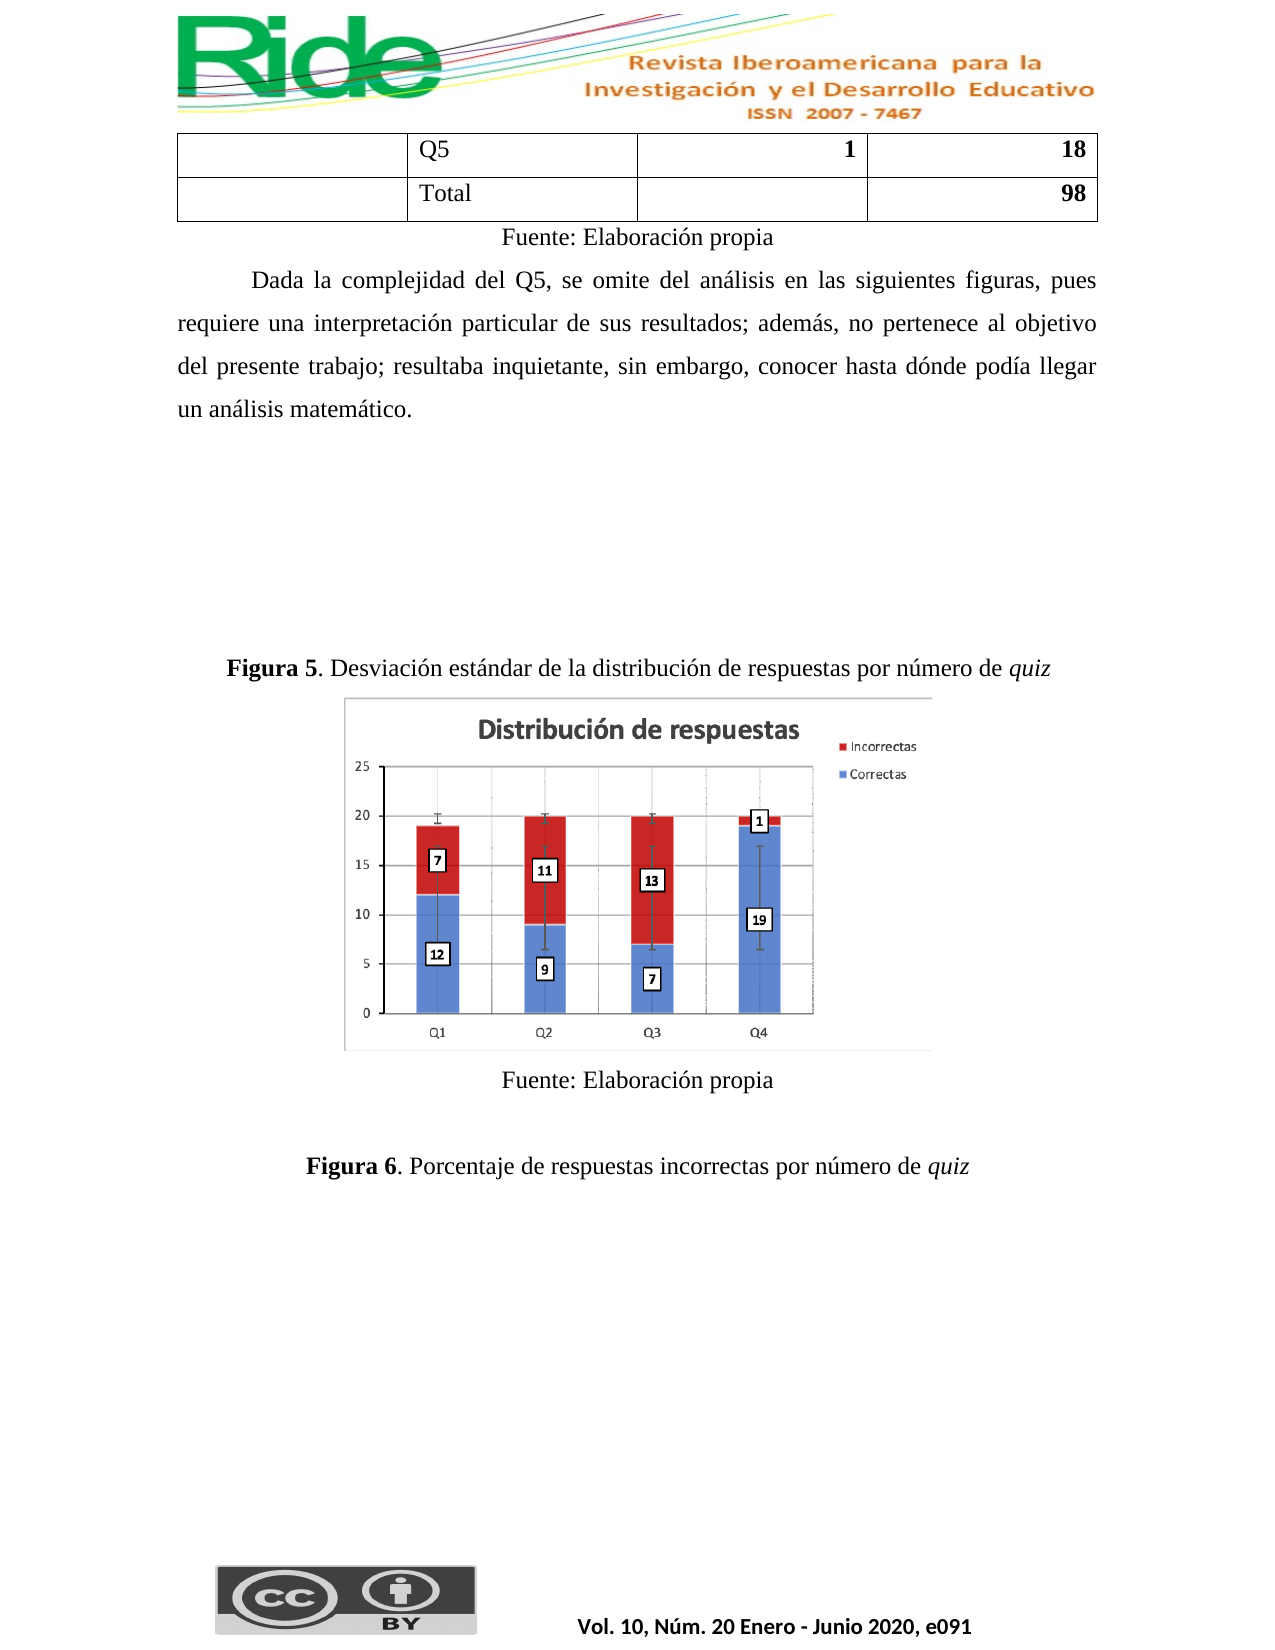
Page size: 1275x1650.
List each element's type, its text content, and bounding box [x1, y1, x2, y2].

picture [342, 696, 933, 1051]
text Figura 5. Desviación estándar de la distribución de respuestas por número de quiz [177, 653, 1098, 682]
picture [177, 14, 1098, 123]
table_cell 18 [868, 134, 1097, 177]
table_cell 1 [638, 134, 867, 177]
table_cell [178, 178, 407, 221]
text Fuente: Elaboración propia [177, 222, 1098, 251]
text Fuente: Elaboración propia [177, 1065, 1098, 1094]
picture [214, 1565, 478, 1635]
table_cell Total [408, 178, 637, 221]
text Dada la complejidad del Q5, se omite del análisis en las siguientes figuras, pues requiere una interpretación particular de sus resultados; además, no pertenece al objetivo del presente trabajo; resultaba inquietante, sin embargo, conocer hasta dónde podía llegar un análisis matemático. [177, 265, 1098, 423]
table_cell 98 [868, 178, 1097, 221]
table_cell Q5 [408, 134, 637, 177]
table_cell [178, 134, 407, 177]
table_cell [638, 178, 867, 221]
text Figura 6. Porcentaje de respuestas incorrectas por número de quiz [177, 1151, 1098, 1180]
